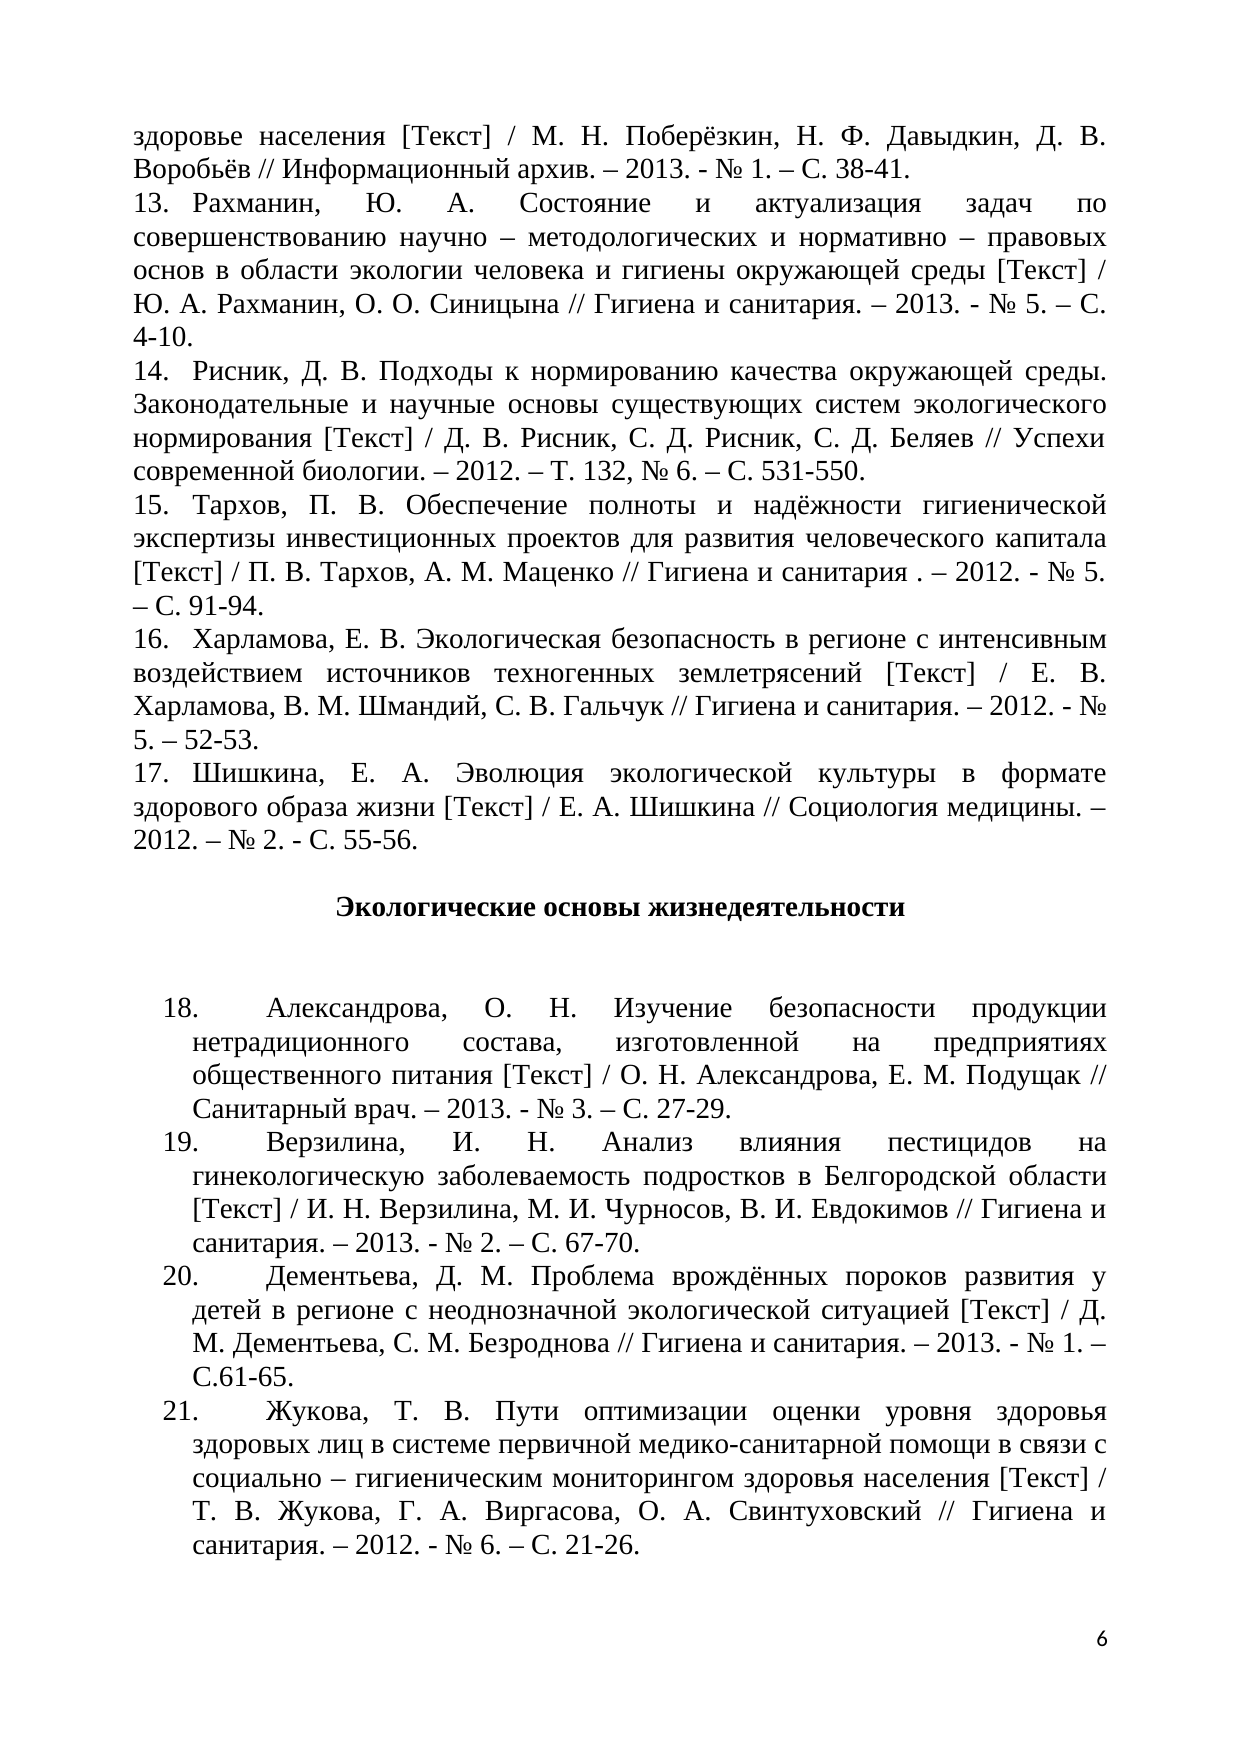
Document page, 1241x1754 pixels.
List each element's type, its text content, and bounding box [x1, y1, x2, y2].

list Александрова, О. Н. Изучение безопасности продукции нетрадиционного состава, изготовленной на предприятиях общественного питания [Текст] / О. Н. Александрова, Е. М. Подущак // Санитарный врач. – 2013. - № 3. – С. 27-29. [162, 990, 1107, 1124]
list Дементьева, Д. М. Проблема врождённых пороков развития у детей в регионе с неоднозначной экологической ситуацией [Текст] / Д. М. Дементьева, С. М. Безроднова // Гигиена и санитария. – 2013. - № 1. – С.61-65. [162, 1258, 1107, 1393]
list Тархов, П. В. Обеспечение полноты и надёжности гигиенической экспертизы инвестиционных проектов для развития человеческого капитала [Текст] / П. В. Тархов, А. М. Маценко // Гигиена и санитария . – 2012. - № 5. – С. 91-94. [133, 487, 1107, 621]
list Жукова, Т. В. Пути оптимизации оценки уровня здоровья здоровых лиц в системе первичной медико-санитарной помощи в связи с социально – гигиеническим мониторингом здоровья населения [Текст] / Т. В. Жукова, Г. А. Виргасова, О. А. Свинтуховский // Гигиена и санитария. – 2012. - № 6. – С. 21-26. [162, 1393, 1107, 1560]
list Рисник, Д. В. Подходы к нормированию качества окружающей среды. Законодательные и научные основы существующих систем экологического нормирования [Текст] / Д. В. Рисник, С. Д. Рисник, С. Д. Беляев // Успехи современной биологии. – 2012. – Т. 132, № 6. – С. 531-550. [133, 353, 1107, 487]
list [133, 118, 1107, 185]
list Рахманин, Ю. А. Состояние и актуализация задач по совершенствованию научно – методологических и нормативно – правовых основ в области экологии человека и гигиены окружающей среды [Текст] / Ю. А. Рахманин, О. О. Синицына // Гигиена и санитария. – 2013. - № 5. – С. 4-10. [133, 185, 1107, 353]
list Шишкина, Е. А. Эволюция экологической культуры в формате здорового образа жизни [Текст] / Е. А. Шишкина // Социология медицины. – 2012. – № 2. - С. 55-56. [133, 755, 1107, 856]
list Харламова, Е. В. Экологическая безопасность в регионе с интенсивным воздействием источников техногенных землетрясений [Текст] / Е. В. Харламова, В. М. Шмандий, С. В. Гальчук // Гигиена и санитария. – 2012. - № 5. – 52-53. [133, 621, 1107, 755]
list Верзилина, И. Н. Анализ влияния пестицидов на гинекологическую заболеваемость подростков в Белгородской области [Текст] / И. Н. Верзилина, М. И. Чурносов, В. И. Евдокимов // Гигиена и санитария. – 2013. - № 2. – С. 67-70. [162, 1124, 1107, 1258]
text Экологические основы жизнедеятельности [133, 889, 1107, 923]
